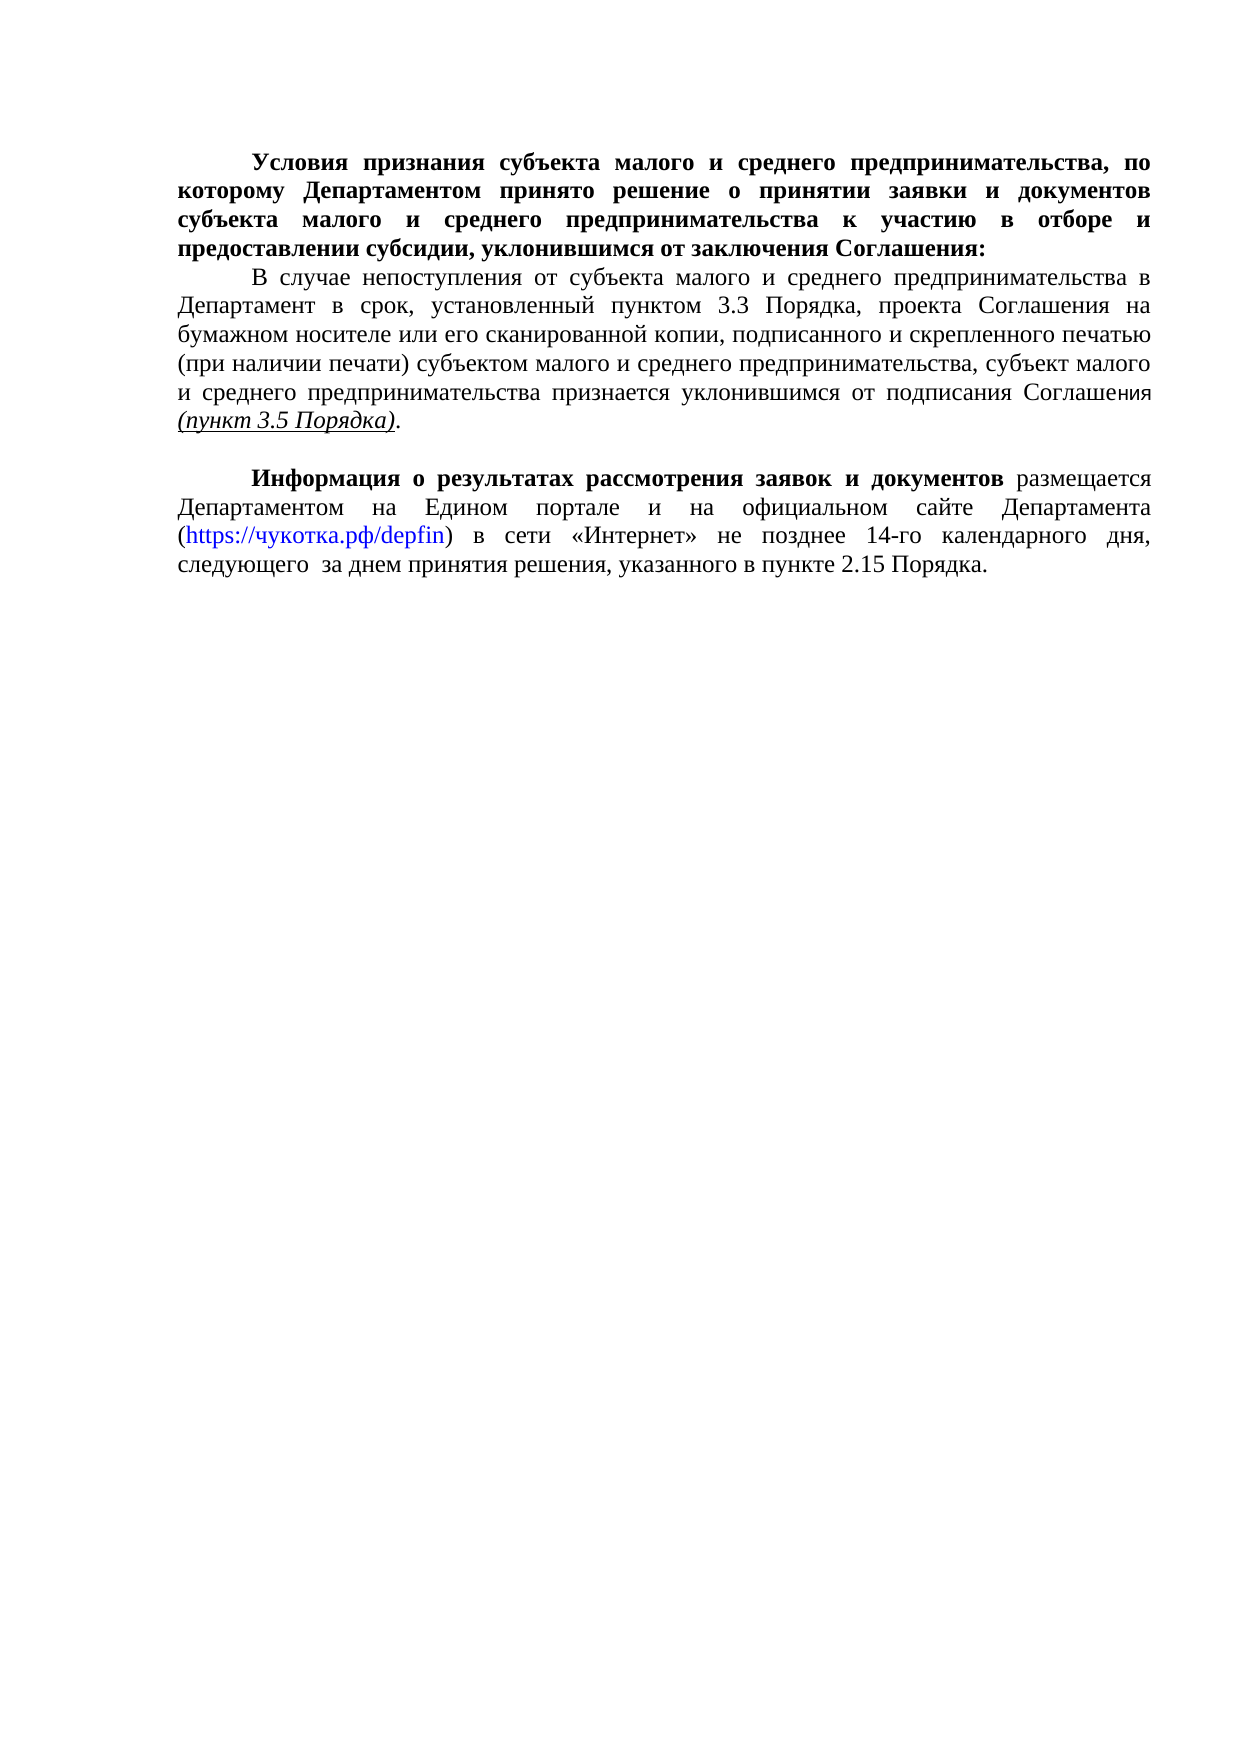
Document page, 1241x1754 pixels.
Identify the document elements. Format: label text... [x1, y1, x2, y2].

text В случае непоступления от субъекта малого и среднего предпринимательства в Департамент в срок, установленный пунктом 3.3 Порядка, проекта Соглашения на бумажном носителе или его сканированной копии, подписанного и скрепленного печатью (при наличии печати) субъектом малого и среднего предпринимательства, субъект малого и среднего предпринимательства признается уклонившимся от подписания Соглашения (пункт 3.5 Порядка). [177, 262, 1152, 434]
text Условия признания субъекта малого и среднего предпринимательства, по которому Департаментом принято решение о принятии заявки и документов субъекта малого и среднего предпринимательства к участию в отборе и предоставлении субсидии, уклонившимся от заключения Соглашения: [177, 147, 1152, 262]
text Информация о результатах рассмотрения заявок и документов размещается Департаментом на Едином портале и на официальном сайте Департамента (https://чукотка.рф/depfin) в сети «Интернет» не позднее 14-го календарного дня, следующего за днем принятия решения, указанного в пункте 2.15 Порядка. [177, 463, 1152, 578]
